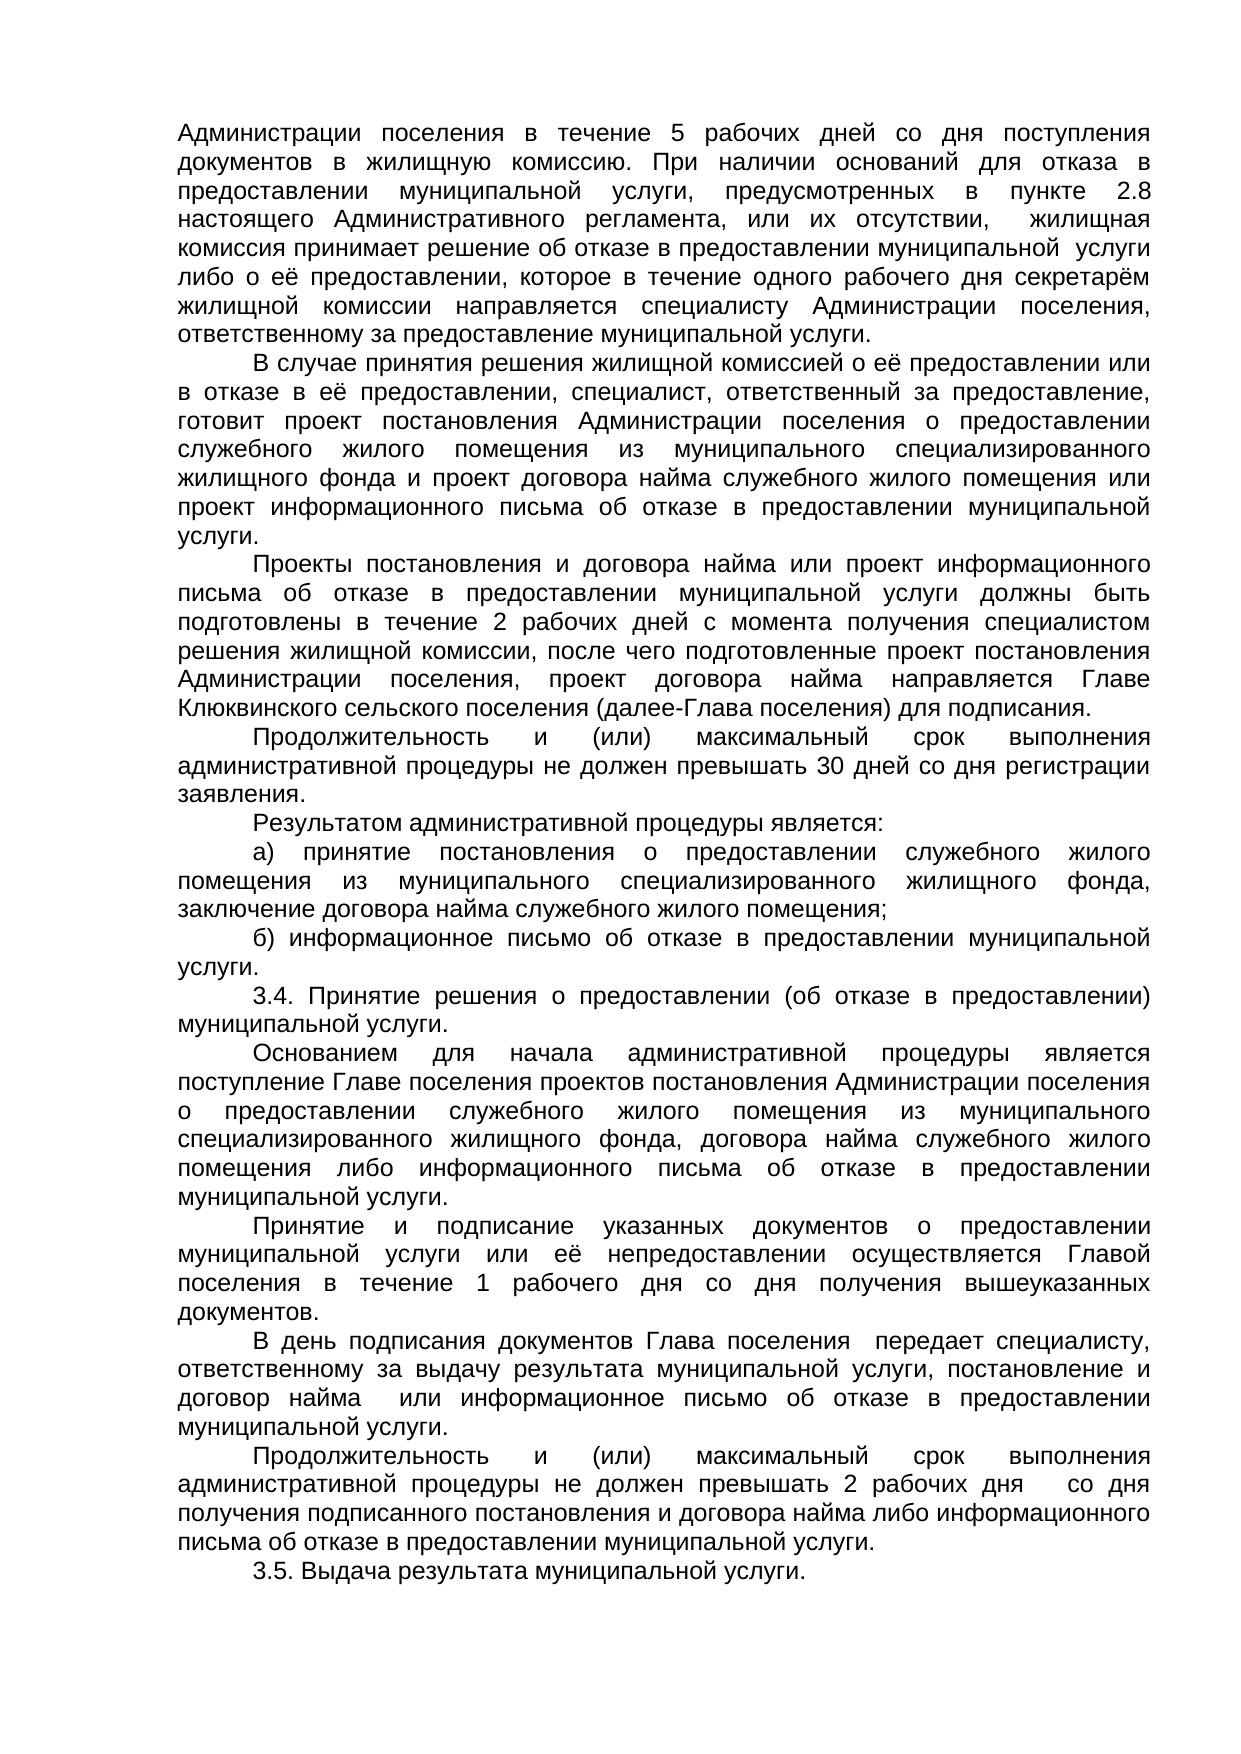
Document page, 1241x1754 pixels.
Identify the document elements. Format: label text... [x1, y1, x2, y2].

text В день подписания документов Глава поселения передает специалисту, ответственному за выдачу результата муниципальной услуги, постановление и договор найма или информационное письмо об отказе в предоставлении муниципальной услуги. [177, 1326, 1152, 1441]
text 3.5. Выдача результата муниципальной услуги. [177, 1556, 1152, 1584]
text а) принятие постановления о предоставлении служебного жилого помещения из муниципального специализированного жилищного фонда, заключение договора найма служебного жилого помещения; [177, 837, 1152, 923]
text Принятие и подписание указанных документов о предоставлении муниципальной услуги или её непредоставлении осуществляется Главой поселения в течение 1 рабочего дня со дня получения вышеуказанных документов. [177, 1211, 1152, 1326]
text б) информационное письмо об отказе в предоставлении муниципальной услуги. [177, 923, 1152, 981]
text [177, 118, 1152, 348]
text Результатом административной процедуры является: [177, 808, 1152, 837]
text Продолжительность и (или) максимальный срок выполнения административной процедуры не должен превышать 30 дней со дня регистрации заявления. [177, 722, 1152, 808]
text Продолжительность и (или) максимальный срок выполнения административной процедуры не должен превышать 2 рабочих дня со дня получения подписанного постановления и договора найма либо информационного письма об отказе в предоставлении муниципальной услуги. [177, 1441, 1152, 1556]
text 3.4. Принятие решения о предоставлении (об отказе в предоставлении) муниципальной услуги. [177, 981, 1152, 1038]
text В случае принятия решения жилищной комиссией о её предоставлении или в отказе в её предоставлении, специалист, ответственный за предоставление, готовит проект постановления Администрации поселения о предоставлении служебного жилого помещения из муниципального специализированного жилищного фонда и проект договора найма служебного жилого помещения или проект информационного письма об отказе в предоставлении муниципальной услуги. [177, 348, 1152, 549]
text Проекты постановления и договора найма или проект информационного письма об отказе в предоставлении муниципальной услуги должны быть подготовлены в течение 2 рабочих дней с момента получения специалистом решения жилищной комиссии, после чего подготовленные проект постановления Администрации поселения, проект договора найма направляется Главе Клюквинского сельского поселения (далее-Глава поселения) для подписания. [177, 549, 1152, 722]
text Основанием для начала административной процедуры является поступление Главе поселения проектов постановления Администрации поселения о предоставлении служебного жилого помещения из муниципального специализированного жилищного фонда, договора найма служебного жилого помещения либо информационного письма об отказе в предоставлении муниципальной услуги. [177, 1038, 1152, 1211]
